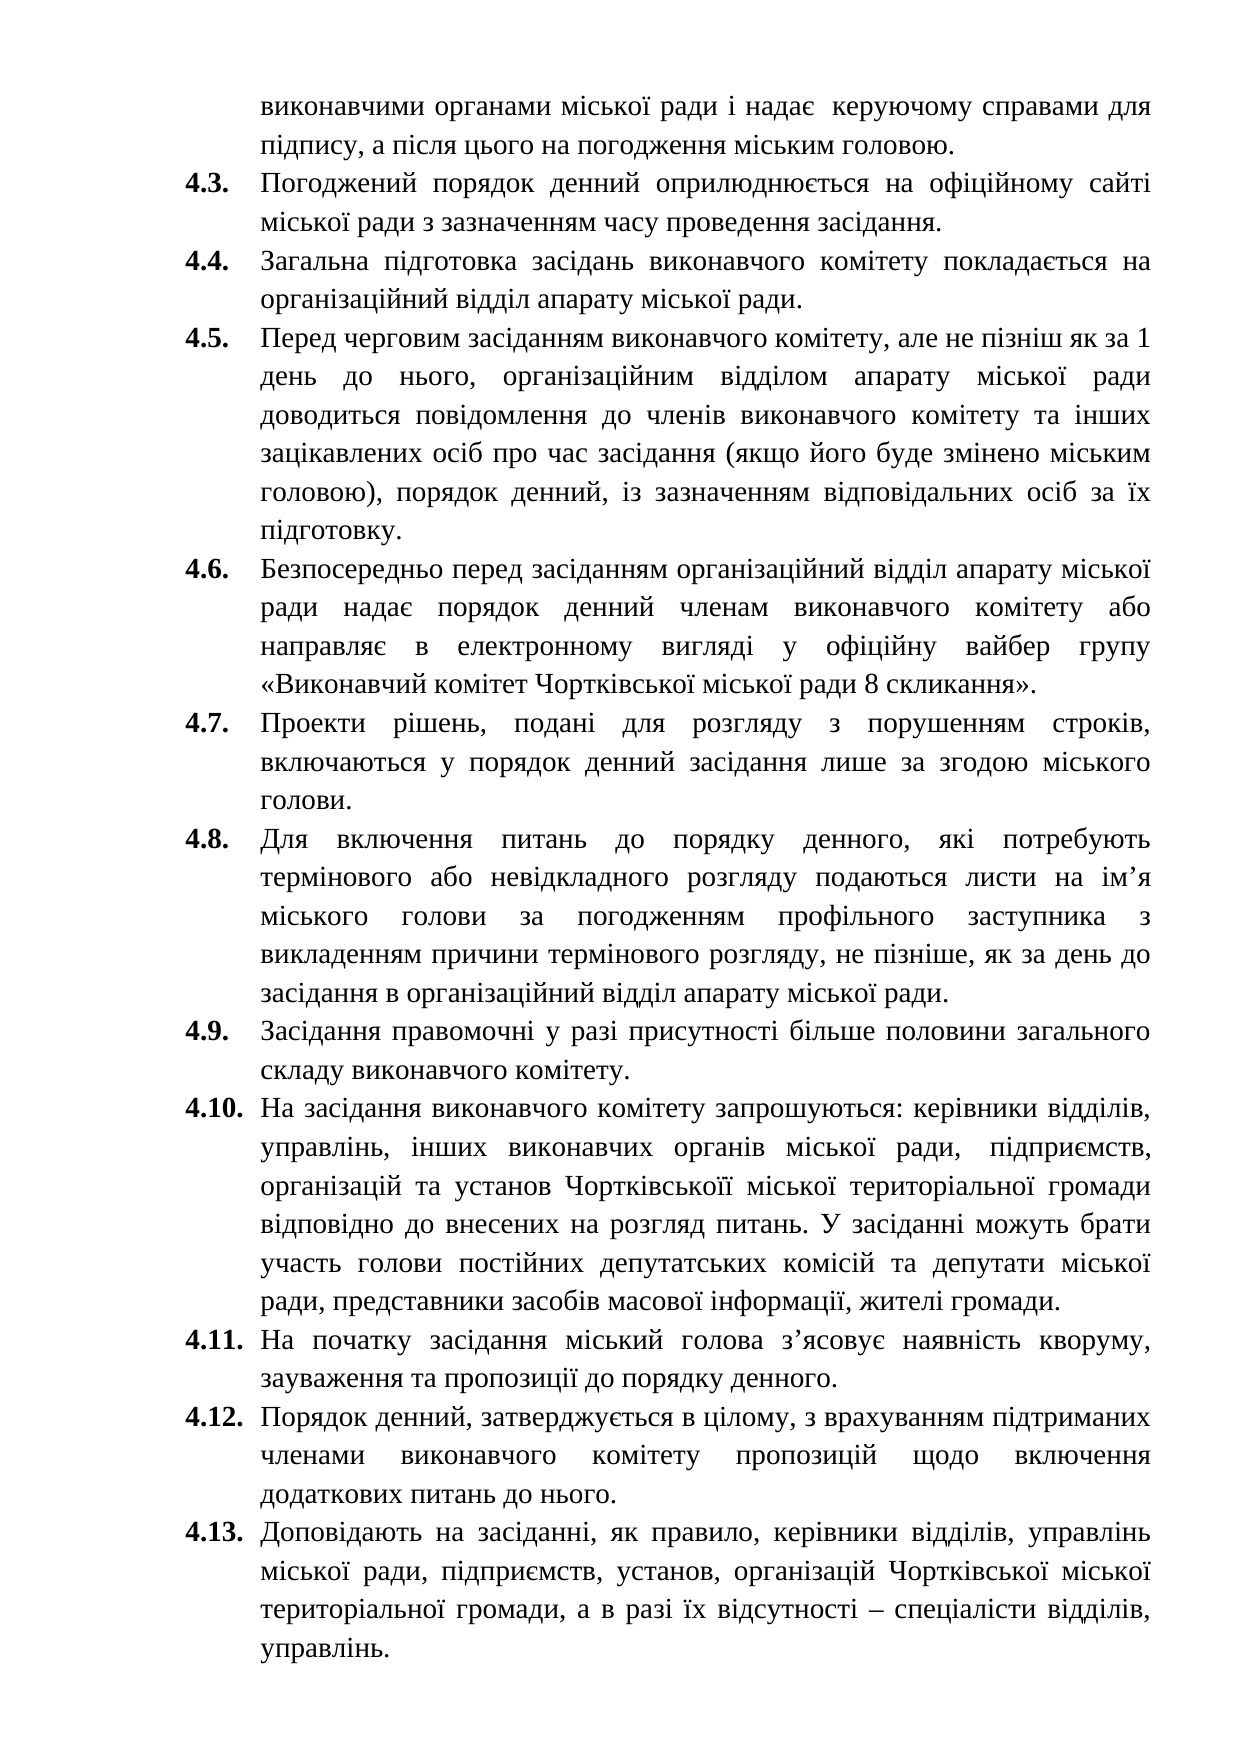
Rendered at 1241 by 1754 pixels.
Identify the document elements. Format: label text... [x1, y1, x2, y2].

list Безпосередньо перед засіданням організаційний відділ апарату міської ради надає порядок денний членам виконавчого комітету або направляє в електронному вигляді у офіційну вайбер групу «Виконавчий комітет Чортківської міської ради 8 скликання». [185, 551, 1152, 700]
list Перед черговим засіданням виконавчого комітету, але не пізніш як за 1 день до нього, організаційним відділом апарату міської ради доводиться повідомлення до членів виконавчого комітету та інших зацікавлених осіб про час засідання (якщо його буде змінено міським головою), порядок денний, із зазначенням відповідальних осіб за їх підготовку. [185, 320, 1152, 546]
list Порядок денний, затверджується в цілому, з врахуванням підтриманих членами виконавчого комітету пропозицій щодо включення додаткових питань до нього. [185, 1399, 1152, 1509]
list На початку засідання міський голова з’ясовує наявність кворуму, зауваження та пропозиції до порядку денного. [185, 1322, 1152, 1394]
list Загальна підготовка засідань виконавчого комітету покладається на організаційний відділ апарату міської ради. [185, 243, 1152, 315]
list Проекти рішень, подані для розгляду з порушенням строків, включаються у порядок денний засідання лише за згодою міського голови. [185, 705, 1152, 816]
list Засідання правомочні у разі присутності більше половини загального складу виконавчого комітету. [185, 1013, 1152, 1086]
list Доповідають на засіданні, як правило, керівники відділів, управлінь міської ради, підприємств, установ, організацій Чортківської міської територіальної громади, а в разі їх відсутності – спеціалісти відділів, управлінь. [185, 1514, 1152, 1664]
list Погоджений порядок денний оприлюднюється на офіційному сайті міської ради з зазначенням часу проведення засідання. [185, 166, 1152, 238]
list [185, 88, 1152, 161]
list На засідання виконавчого комітету запрошуються: керівники відділів, управлінь, інших виконавчих органів міської ради, підприємств, організацій та установ Чортківськоїї міської територіальної громади відповідно до внесених на розгляд питань. У засіданні можуть брати участь голови постійних депутатських комісій та депутати міської ради, представники засобів масової інформації, жителі громади. [185, 1091, 1152, 1317]
list Для включення питань до порядку денного, які потребують термінового або невідкладного розгляду подаються листи на ім’я міського голови за погодженням профільного заступника з викладенням причини термінового розгляду, не пізніше, як за день до засідання в організаційний відділ апарату міської ради. [185, 821, 1152, 1008]
